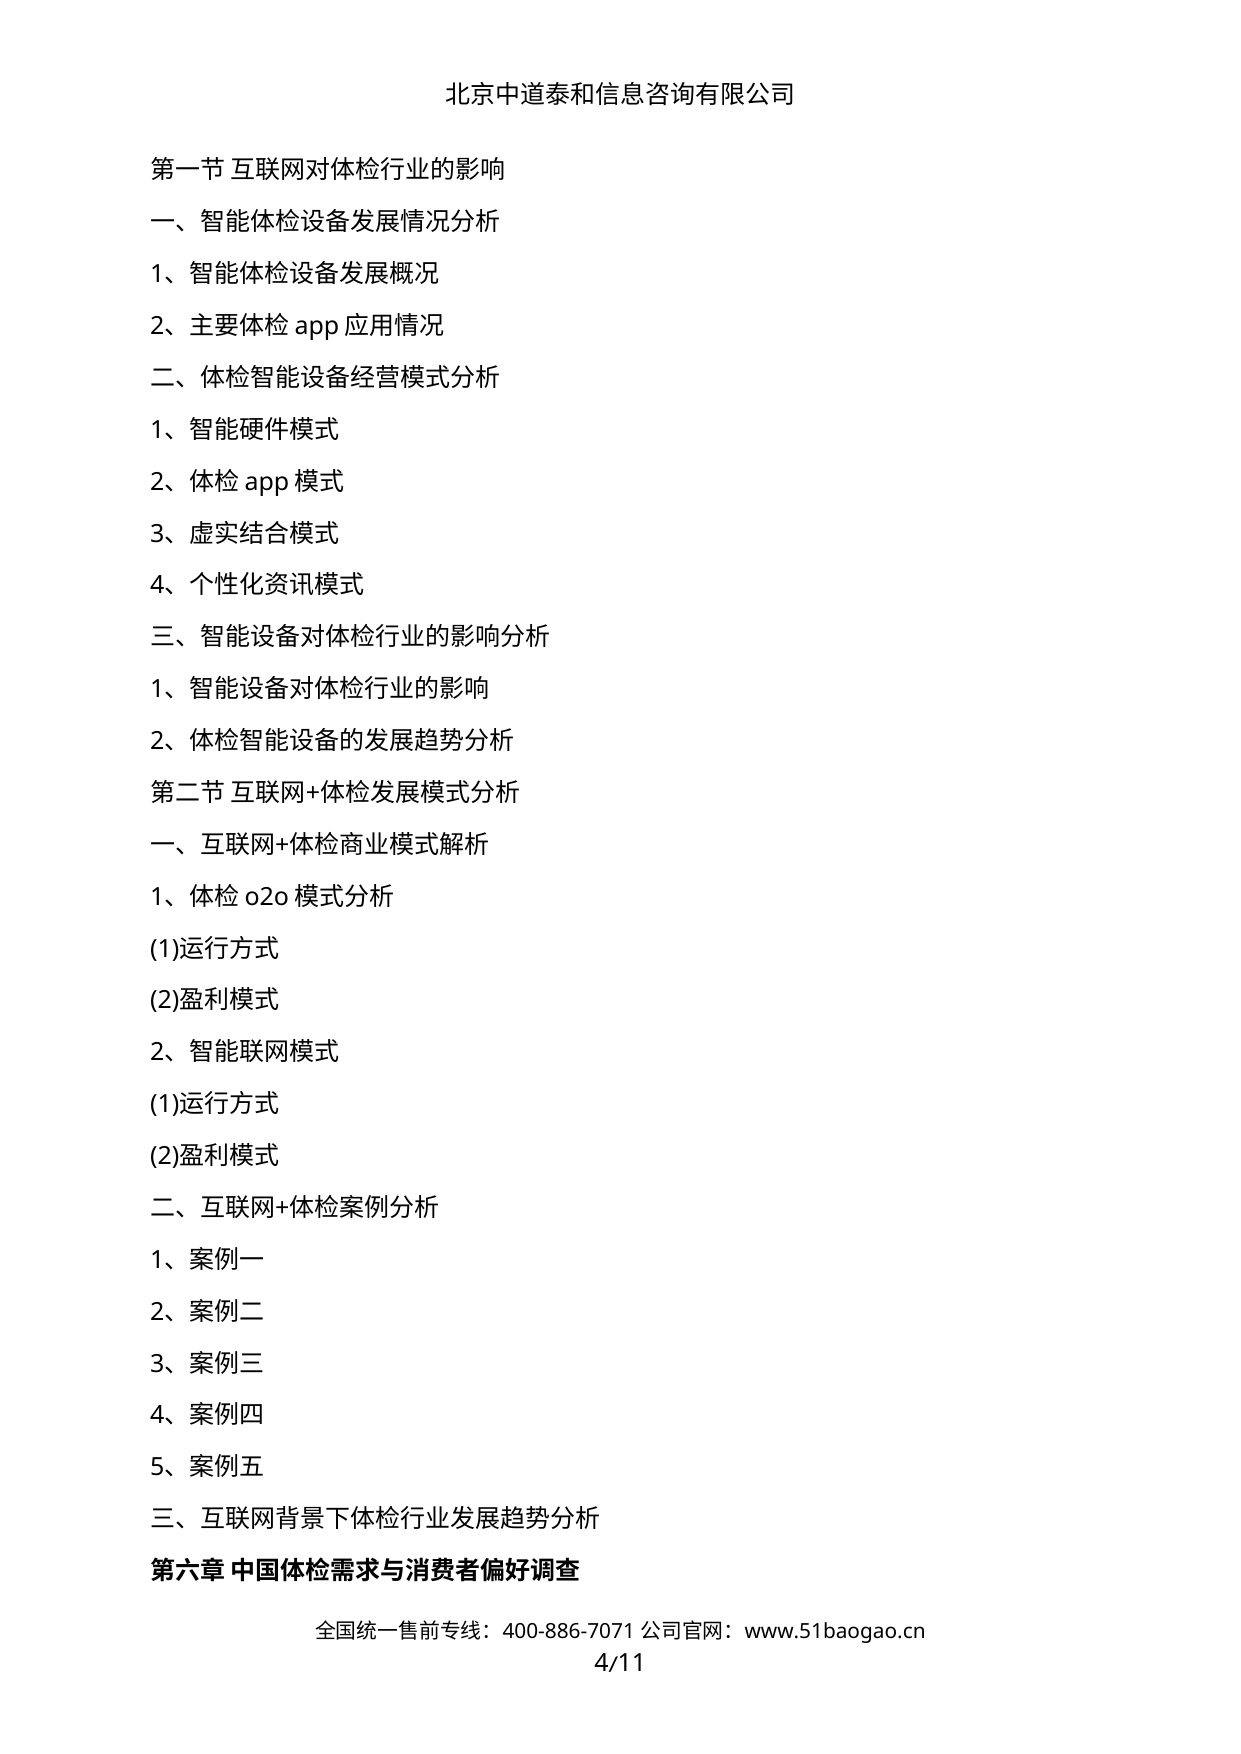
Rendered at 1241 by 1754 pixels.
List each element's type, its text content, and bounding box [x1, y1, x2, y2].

text 一、智能体检设备发展情况分析 [150, 202, 1090, 238]
text 2、智能联网模式 [150, 1032, 1090, 1068]
text 1、体检o2o模式分析 [150, 876, 1090, 912]
text 三、互联网背景下体检行业发展趋势分析 [150, 1499, 1090, 1535]
text 第二节 互联网+体检发展模式分析 [150, 772, 1090, 809]
text 二、互联网+体检案例分析 [150, 1187, 1090, 1224]
text (1)运行方式 [150, 1084, 1090, 1120]
text (1)运行方式 [150, 928, 1090, 964]
text 2、主要体检app应用情况 [150, 306, 1090, 342]
text 2、体检app模式 [150, 461, 1090, 497]
text (2)盈利模式 [150, 980, 1090, 1016]
text 一、互联网+体检商业模式解析 [150, 824, 1090, 861]
text 三、智能设备对体检行业的影响分析 [150, 617, 1090, 653]
text 1、案例一 [150, 1239, 1090, 1276]
text (2)盈利模式 [150, 1136, 1090, 1172]
text 第六章 中国体检需求与消费者偏好调查 [150, 1551, 1090, 1587]
text 1、智能硬件模式 [150, 409, 1090, 446]
text 第一节 互联网对体检行业的影响 [150, 150, 1090, 186]
text 1、智能体检设备发展概况 [150, 254, 1090, 290]
text 1、智能设备对体检行业的影响 [150, 669, 1090, 705]
text 二、体检智能设备经营模式分析 [150, 357, 1090, 394]
text 2、体检智能设备的发展趋势分析 [150, 721, 1090, 757]
text 2、案例二 [150, 1291, 1090, 1327]
text 4、个性化资讯模式 [150, 565, 1090, 601]
text 3、虚实结合模式 [150, 513, 1090, 549]
text 4、案例四 [150, 1395, 1090, 1431]
text 5、案例五 [150, 1447, 1090, 1483]
text 3、案例三 [150, 1343, 1090, 1379]
